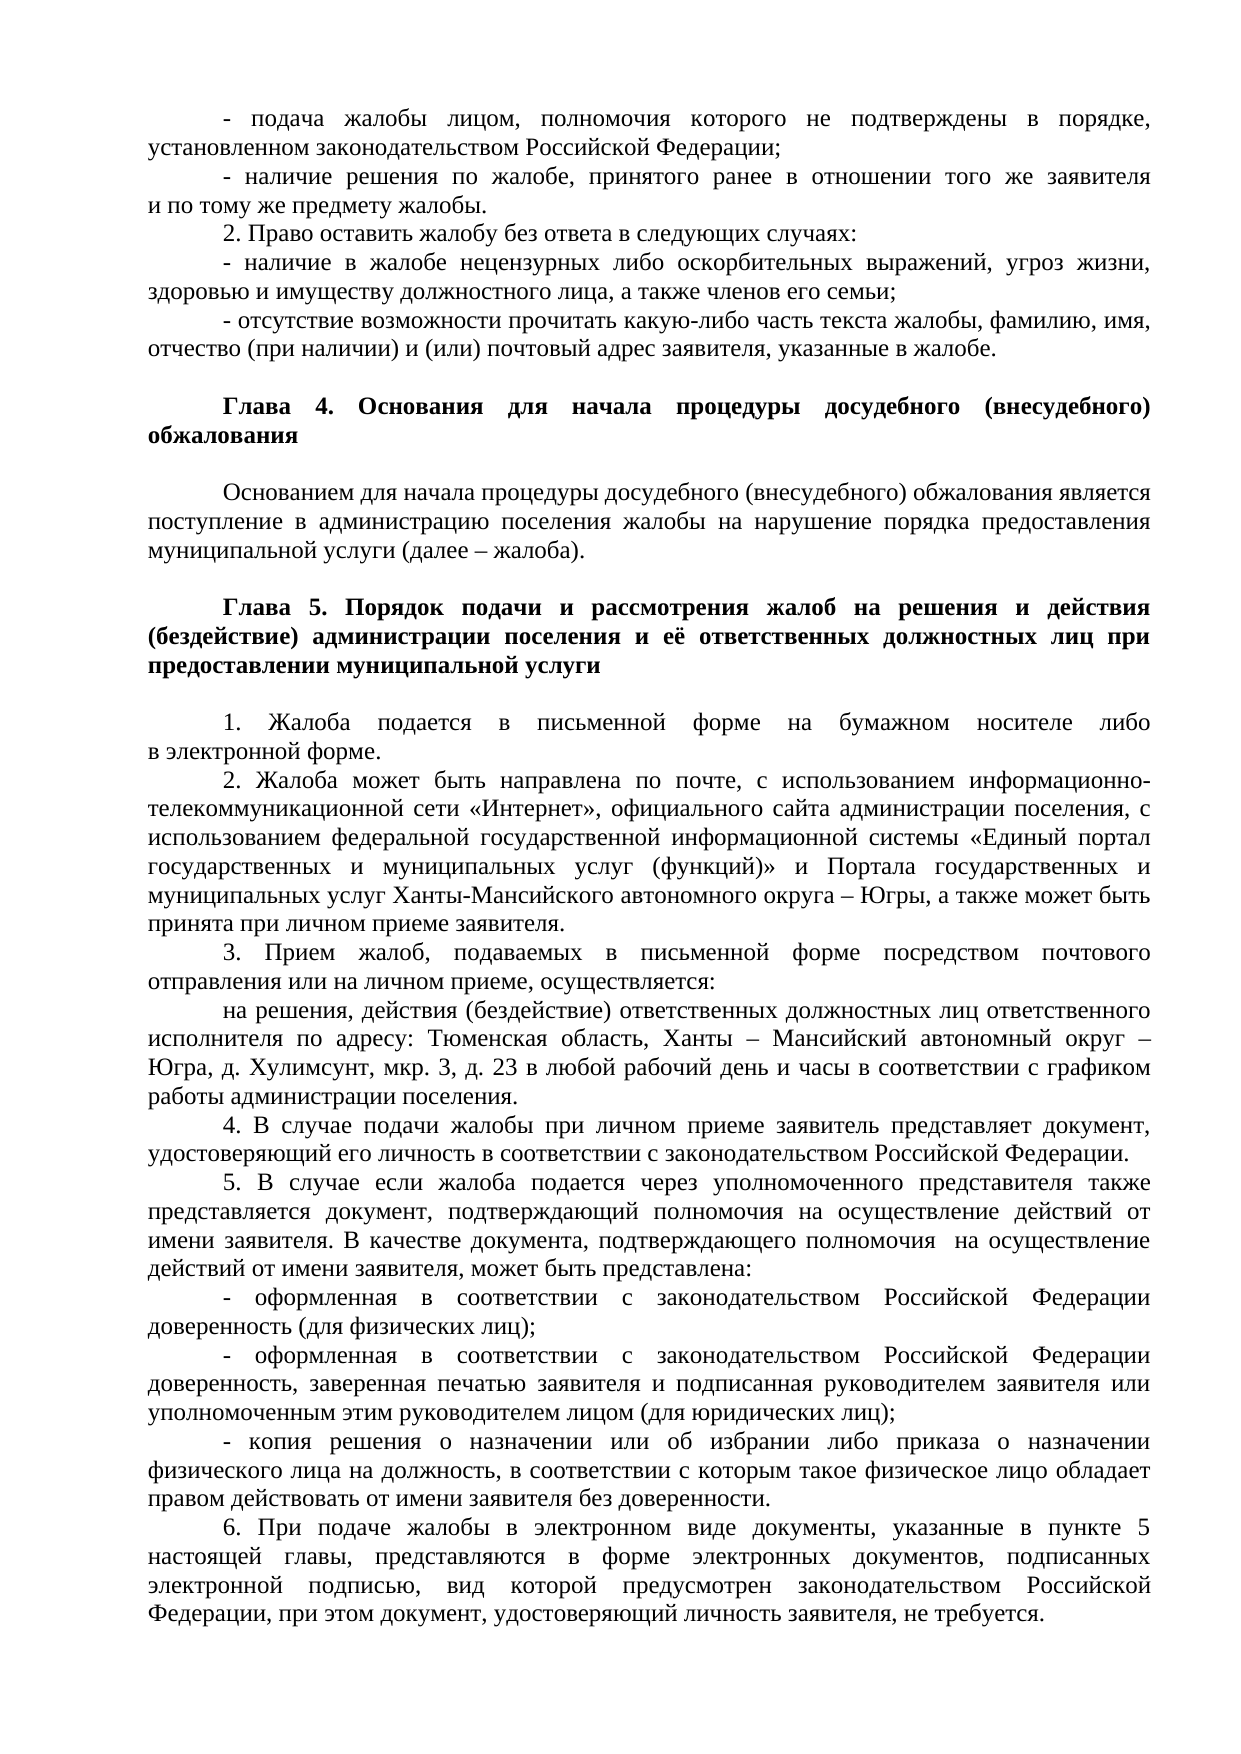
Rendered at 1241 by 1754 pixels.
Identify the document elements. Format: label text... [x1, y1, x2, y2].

text 2. Право оставить жалобу без ответа в следующих случаях: [148, 218, 1152, 247]
text 2. Жалоба может быть направлена по почте, с использованием информационно-телекоммуникационной сети «Интернет», официального сайта администрации поселения, с использованием федеральной государственной информационной системы «Единый портал государственных и муниципальных услуг (функций)» и Портала государственных и муниципальных услуг Ханты-Мансийского автономного округа – Югры, а также может быть принята при личном приеме заявителя. [148, 765, 1152, 937]
text 3. Прием жалоб, подаваемых в письменной форме посредством почтового отправления или на личном приеме, осуществляется: [148, 937, 1152, 995]
text - отсутствие возможности прочитать какую-либо часть текста жалобы, фамилию, имя, отчество (при наличии) и (или) почтовый адрес заявителя, указанные в жалобе. [148, 305, 1152, 362]
text - копия решения о назначении или об избрании либо приказа о назначении физического лица на должность, в соответствии с которым такое физическое лицо обладает правом действовать от имени заявителя без доверенности. [148, 1426, 1152, 1512]
text Глава 5. Порядок подачи и рассмотрения жалоб на решения и действия (бездействие) администрации поселения и её ответственных должностных лиц при предоставлении муниципальной услуги [148, 592, 1152, 678]
text 5. В случае если жалоба подается через уполномоченного представителя также представляется документ, подтверждающий полномочия на осуществление действий от имени заявителя. В качестве документа, подтверждающего полномочия на осуществление действий от имени заявителя, может быть представлена: [148, 1167, 1152, 1282]
text - наличие решения по жалобе, принятого ранее в отношении того же заявителя и по тому же предмету жалобы. [148, 161, 1152, 218]
text Основанием для начала процедуры досудебного (внесудебного) обжалования является поступление в администрацию поселения жалобы на нарушение порядка предоставления муниципальной услуги (далее – жалоба). [148, 477, 1152, 563]
text - подача жалобы лицом, полномочия которого не подтверждены в порядке, установленном законодательством Российской Федерации; [148, 103, 1152, 161]
text на решения, действия (бездействие) ответственных должностных лиц ответственного исполнителя по адресу: Тюменская область, Ханты – Мансийский автономный округ – Югра, д. Хулимсунт, мкр. 3, д. 23 в любой рабочий день и часы в соответствии с графиком работы администрации поселения. [148, 995, 1152, 1110]
text Глава 4. Основания для начала процедуры досудебного (внесудебного) обжалования [148, 391, 1152, 448]
text - оформленная в соответствии с законодательством Российской Федерации доверенность (для физических лиц); [148, 1282, 1152, 1340]
text 4. В случае подачи жалобы при личном приеме заявитель представляет документ, удостоверяющий его личность в соответствии с законодательством Российской Федерации. [148, 1110, 1152, 1167]
text - оформленная в соответствии с законодательством Российской Федерации доверенность, заверенная печатью заявителя и подписанная руководителем заявителя или уполномоченным этим руководителем лицом (для юридических лиц); [148, 1340, 1152, 1426]
text - наличие в жалобе нецензурных либо оскорбительных выражений, угроз жизни, здоровью и имуществу должностного лица, а также членов его семьи; [148, 247, 1152, 305]
text 1. Жалоба подается в письменной форме на бумажном носителе либо в электронной форме. [148, 707, 1152, 765]
text 6. При подаче жалобы в электронном виде документы, указанные в пункте 5 настоящей главы, представляются в форме электронных документов, подписанных электронной подписью, вид которой предусмотрен законодательством Российской Федерации, при этом документ, удостоверяющий личность заявителя, не требуется. [148, 1512, 1152, 1627]
